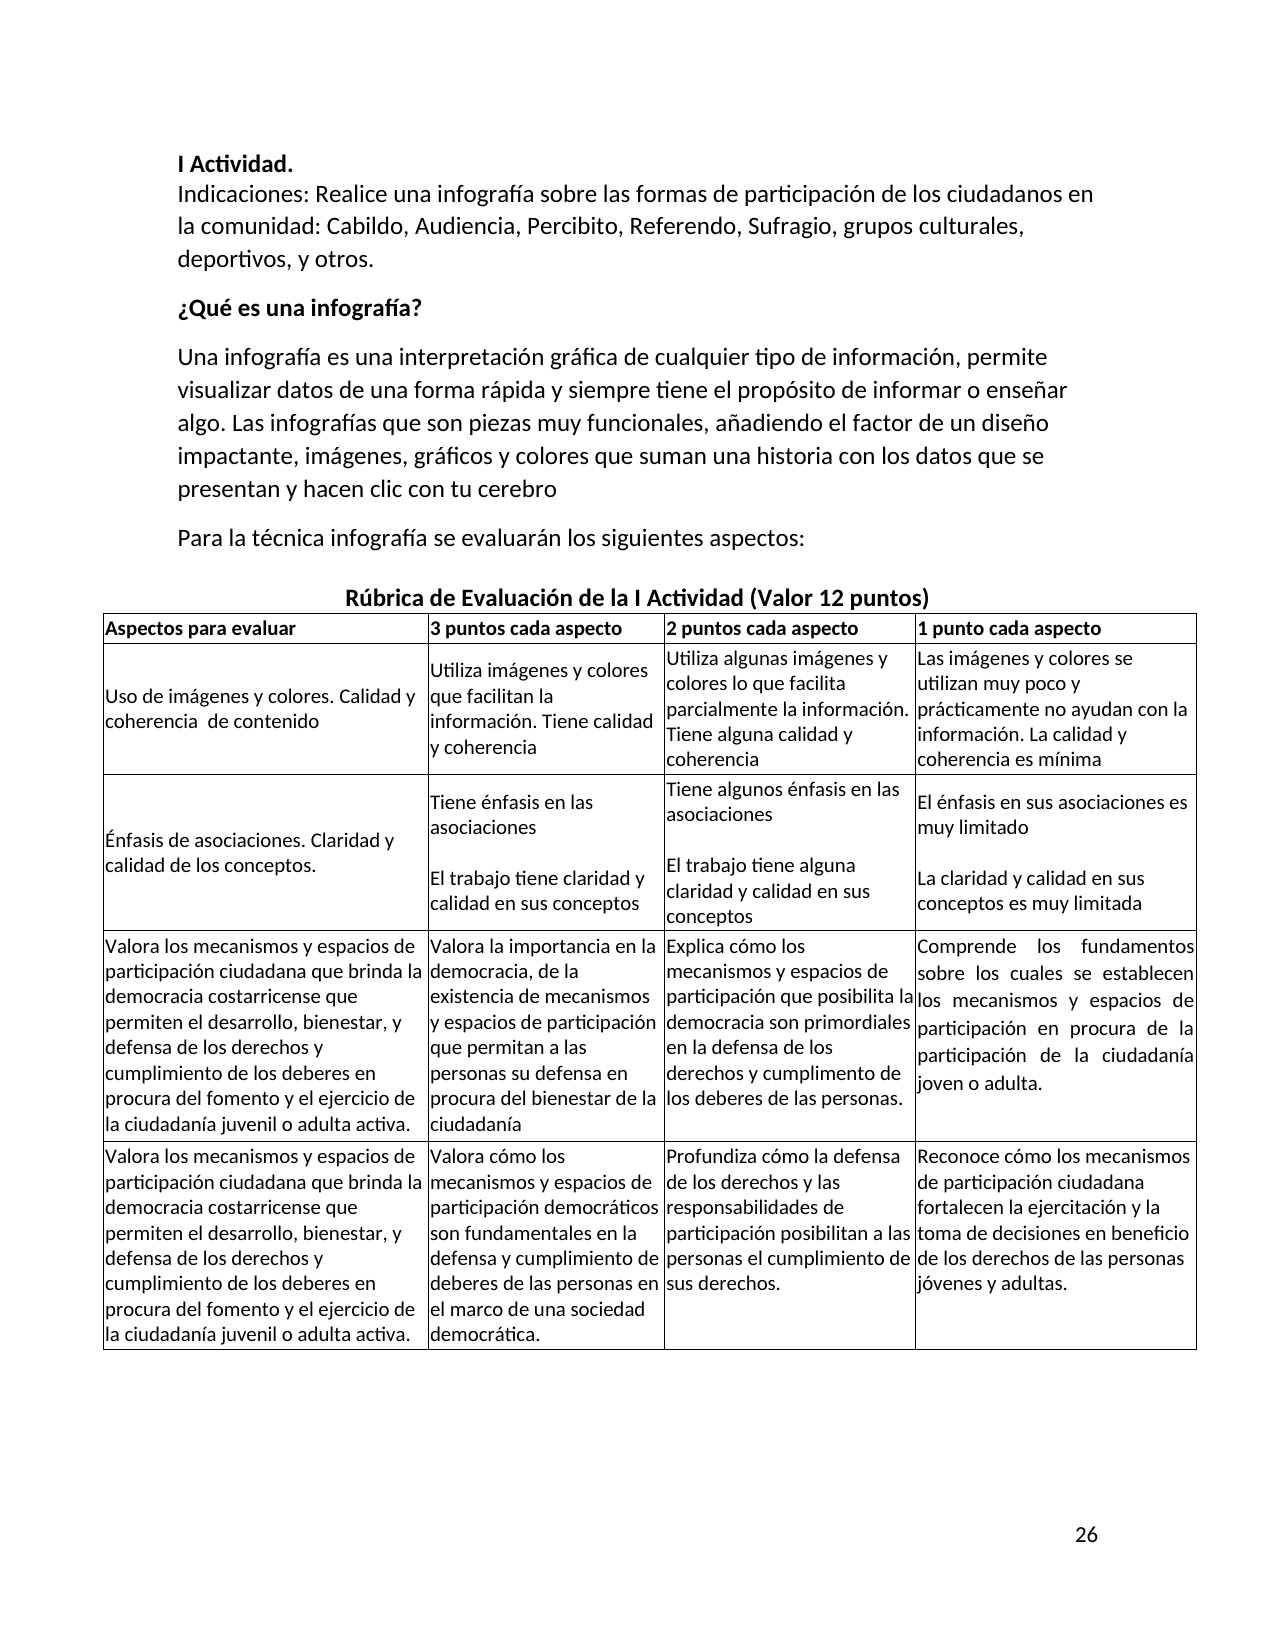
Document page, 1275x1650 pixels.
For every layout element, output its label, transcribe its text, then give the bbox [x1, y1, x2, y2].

table_cell Utiliza imágenes y colores que facilitan la información. Tiene calidad y coherencia [429, 644, 664, 774]
table_header Aspectos para evaluar [104, 614, 428, 642]
text Indicaciones: Realice una infografía sobre las formas de participación de los ciudadanos en la comunidad: Cabildo, Audiencia, Percibito, Referendo, Sufragio, grupos culturales, deportivos, y otros. [177, 178, 1098, 273]
table_cell Uso de imágenes y colores. Calidad y coherencia de contenido [104, 644, 428, 774]
table_header 1 punto cada aspecto [916, 614, 1196, 642]
table_cell El énfasis en sus asociaciones es muy limitado La claridad y calidad en sus conceptos es muy limitada [916, 775, 1196, 930]
table_cell Las imágenes y colores se utilizan muy poco y prácticamente no ayudan con la información. La calidad y coherencia es mínima [916, 644, 1196, 774]
table_cell Explica cómo los mecanismos y espacios de participación que posibilita la democracia son primordiales en la defensa de los derechos y cumplimento de los deberes de las personas. [665, 931, 915, 1141]
text ¿Qué es una infografía? [177, 292, 1098, 322]
table_cell Valora los mecanismos y espacios de participación ciudadana que brinda la democracia costarricense que permiten el desarrollo, bienestar, y defensa de los derechos y cumplimiento de los deberes en procura del fomento y el ejercicio de la ciudadanía juvenil o adulta activa. [104, 1142, 428, 1348]
text I Actividad. [177, 148, 1098, 178]
text Para la técnica infografía se evaluarán los siguientes aspectos: [177, 523, 1098, 553]
table_cell Tiene algunos énfasis en las asociaciones El trabajo tiene alguna claridad y calidad en sus conceptos [665, 775, 915, 930]
text Rúbrica de Evaluación de la I Actividad (Valor 12 puntos) [177, 582, 1098, 613]
table_cell Utiliza algunas imágenes y colores lo que facilita parcialmente la información. Tiene alguna calidad y coherencia [665, 644, 915, 774]
table_header 2 puntos cada aspecto [665, 614, 915, 642]
table_cell Valora cómo los mecanismos y espacios de participación democráticos son fundamentales en la defensa y cumplimiento de deberes de las personas en el marco de una sociedad democrática. [429, 1142, 664, 1348]
table_cell Énfasis de asociaciones. Claridad y calidad de los conceptos. [104, 775, 428, 930]
table_cell Tiene énfasis en las asociaciones El trabajo tiene claridad y calidad en sus conceptos [429, 775, 664, 930]
table_cell Valora los mecanismos y espacios de participación ciudadana que brinda la democracia costarricense que permiten el desarrollo, bienestar, y defensa de los derechos y cumplimiento de los deberes en procura del fomento y el ejercicio de la ciudadanía juvenil o adulta activa. [104, 931, 428, 1141]
table_cell Reconoce cómo los mecanismos de participación ciudadana fortalecen la ejercitación y la toma de decisiones en beneficio de los derechos de las personas jóvenes y adultas. [916, 1142, 1196, 1348]
table_header 3 puntos cada aspecto [429, 614, 664, 642]
table_cell Valora la importancia en la democracia, de la existencia de mecanismos y espacios de participación que permitan a las personas su defensa en procura del bienestar de la ciudadanía [429, 931, 664, 1141]
table_cell Comprende los fundamentos sobre los cuales se establecen los mecanismos y espacios de participación en procura de la participación de la ciudadanía joven o adulta. [916, 931, 1196, 1141]
text Una infografía es una interpretación gráfica de cualquier tipo de información, permite visualizar datos de una forma rápida y siempre tiene el propósito de informar o enseñar algo. Las infografías que son piezas muy funcionales, añadiendo el factor de un diseño impactante, imágenes, gráficos y colores que suman una historia con los datos que se presentan y hacen clic con tu cerebro [177, 341, 1098, 503]
table_cell Profundiza cómo la defensa de los derechos y las responsabilidades de participación posibilitan a las personas el cumplimiento de sus derechos. [665, 1142, 915, 1348]
